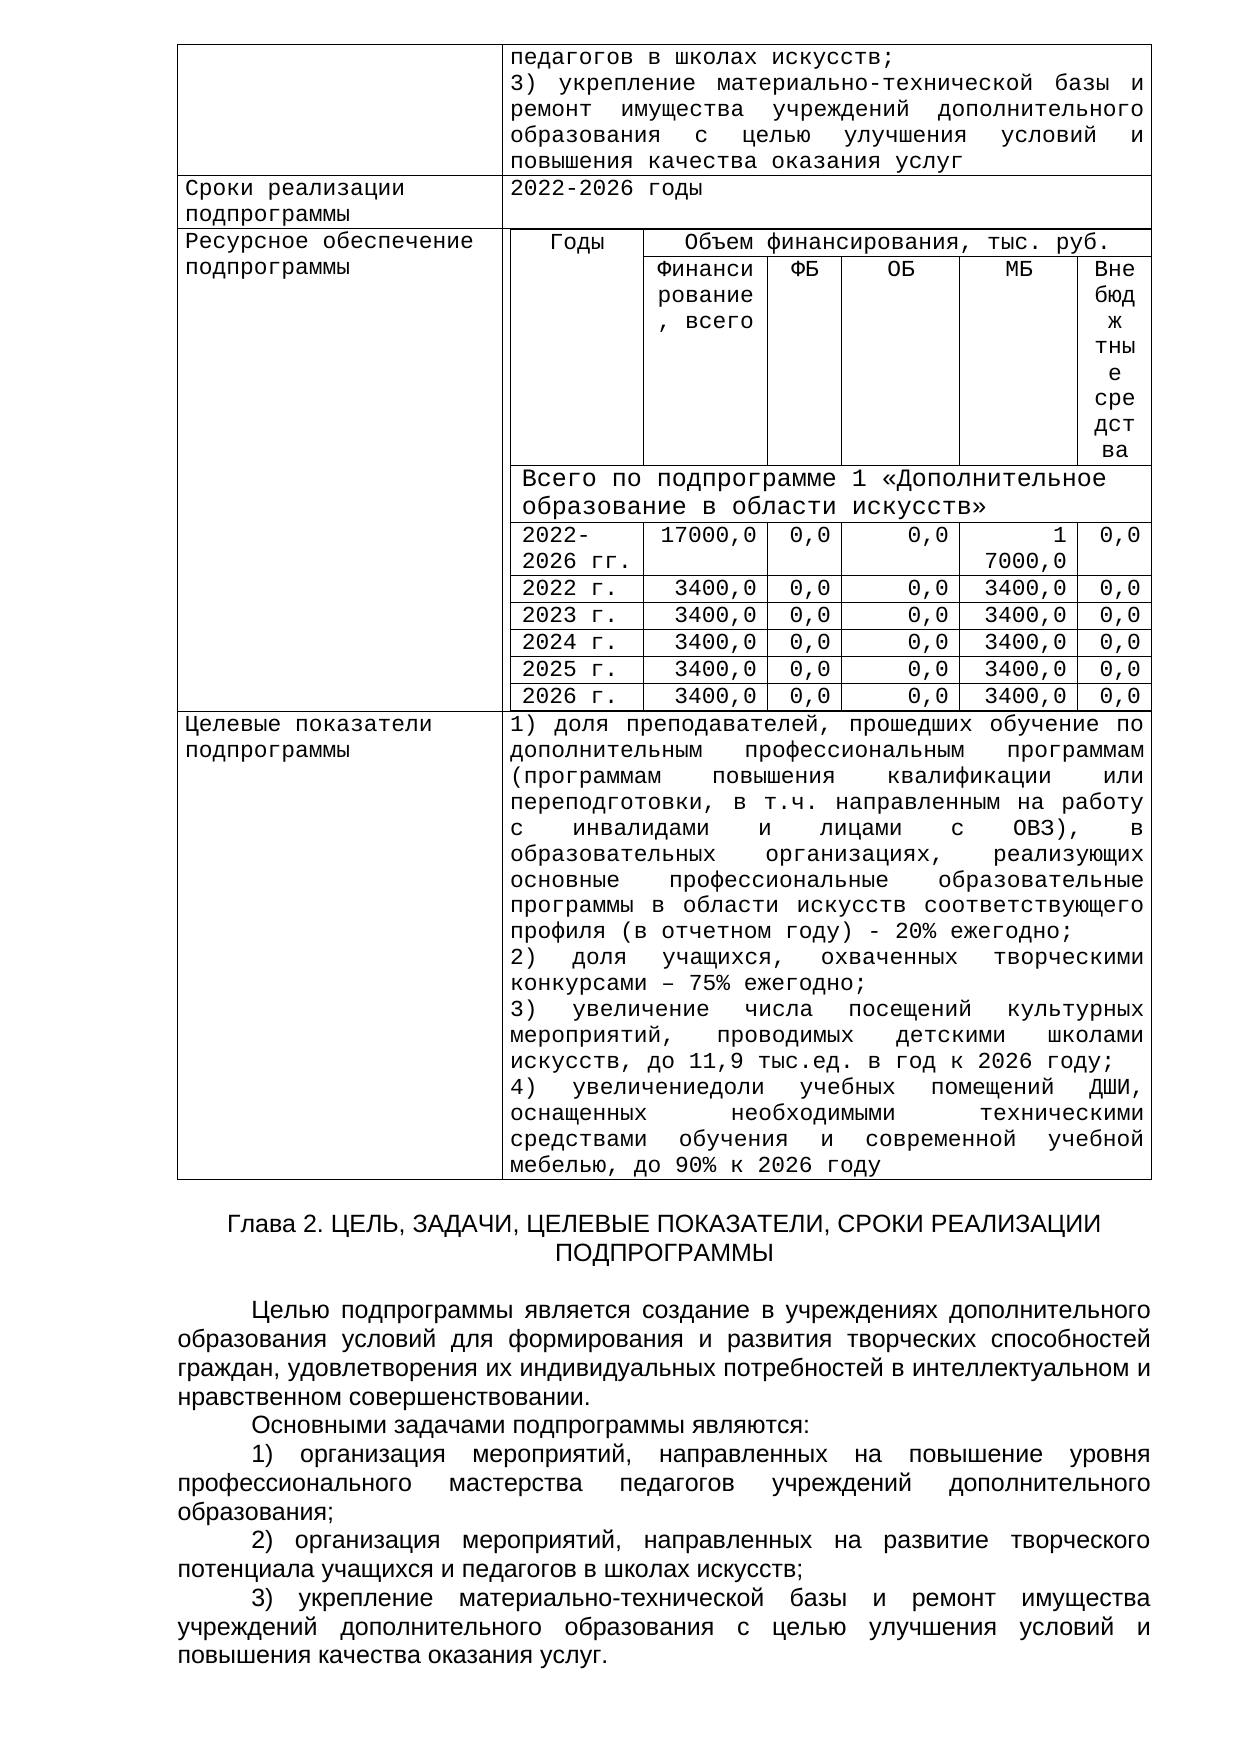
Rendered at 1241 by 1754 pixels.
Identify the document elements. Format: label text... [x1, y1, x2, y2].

table_cell [511, 630, 643, 656]
table_cell [960, 257, 1077, 465]
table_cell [178, 45, 502, 175]
table_cell [960, 523, 1077, 575]
text 2) организация мероприятий, направленных на развитие творческого потенциала учащихся и педагогов в школах искусств; [177, 1525, 1152, 1583]
table_cell [644, 603, 767, 629]
table_cell [768, 630, 841, 656]
table_cell [842, 257, 959, 465]
text 3) укрепление материально-технической базы и ремонт имущества учреждений дополнительного образования с целью улучшения условий и повышения качества оказания услуг. [177, 1583, 1152, 1669]
table_cell [511, 576, 643, 602]
table_cell [842, 603, 959, 629]
table_cell [842, 576, 959, 602]
table_cell 2022-2026 годы [503, 176, 1151, 228]
table_cell [1078, 657, 1151, 683]
text Целью подпрограммы является создание в учреждениях дополнительного образования условий для формирования и развития творческих способностей граждан, удовлетворения их индивидуальных потребностей в интеллектуальном и нравственном совершенствовании. [177, 1295, 1152, 1410]
table_cell [960, 630, 1077, 656]
table_cell [644, 657, 767, 683]
table_cell [1078, 257, 1151, 465]
table_cell [960, 603, 1077, 629]
table_cell [511, 523, 643, 575]
table_cell [768, 657, 841, 683]
table_cell [768, 523, 841, 575]
table_cell [1078, 523, 1151, 575]
table_cell Целевые показатели подпрограммы [178, 712, 502, 1179]
table_cell [511, 466, 1151, 522]
table_cell [1078, 684, 1151, 710]
table_cell [842, 630, 959, 656]
text 1) организация мероприятий, направленных на повышение уровня профессионального мастерства педагогов учреждений дополнительного образования; [177, 1439, 1152, 1525]
text Основными задачами подпрограммы являются: [177, 1410, 1152, 1439]
table_cell [768, 576, 841, 602]
table_cell [511, 603, 643, 629]
table_cell [842, 657, 959, 683]
table_cell [511, 230, 643, 465]
table_cell [768, 257, 841, 465]
table_cell [503, 229, 510, 711]
table_cell [960, 576, 1077, 602]
table_cell [511, 657, 643, 683]
table_cell [1078, 603, 1151, 629]
table_cell [1078, 630, 1151, 656]
table_cell [644, 523, 767, 575]
table_cell [1078, 576, 1151, 602]
table_cell [768, 684, 841, 710]
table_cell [503, 45, 1151, 175]
table_cell [644, 257, 767, 465]
table_cell [768, 603, 841, 629]
table_cell [644, 630, 767, 656]
table_cell [644, 230, 1151, 256]
table_cell [842, 523, 959, 575]
table_cell 1) доля преподавателей, прошедших обучение по дополнительным профессиональным программам (программам повышения квалификации или переподготовки, в т.ч. направленным на работу с инвалидами и лицами с ОВЗ), в образовательных организациях, реализующих основные профессиональные образовательные программы в области искусств соответствующего профиля (в отчетном году) - 20% ежегодно; 2) доля учащихся, охваченных творческими конкурсами – 75% ежегодно; 3) увеличение числа посещений культурных мероприятий, проводимых детскими школами искусств, до 11,9 тыс.ед. в год к 2026 году; 4) увеличениедоли учебных помещений ДШИ, оснащенных необходимыми техническими средствами обучения и современной учебной мебелью, до 90% к 2026 году [503, 712, 1151, 1179]
table_cell [960, 684, 1077, 710]
table_cell Ресурсное обеспечение подпрограммы [178, 229, 502, 711]
table_cell [842, 684, 959, 710]
table_cell [960, 657, 1077, 683]
table_cell Сроки реализации подпрограммы [178, 176, 502, 228]
table_cell [644, 684, 767, 710]
table_cell [511, 684, 643, 710]
table_cell [644, 576, 767, 602]
text Глава 2. ЦЕЛЬ, ЗАДАЧИ, ЦЕЛЕВЫЕ ПОКАЗАТЕЛИ, СРОКИ РЕАЛИЗАЦИИ ПОДПРОГРАММЫ [177, 1209, 1152, 1266]
